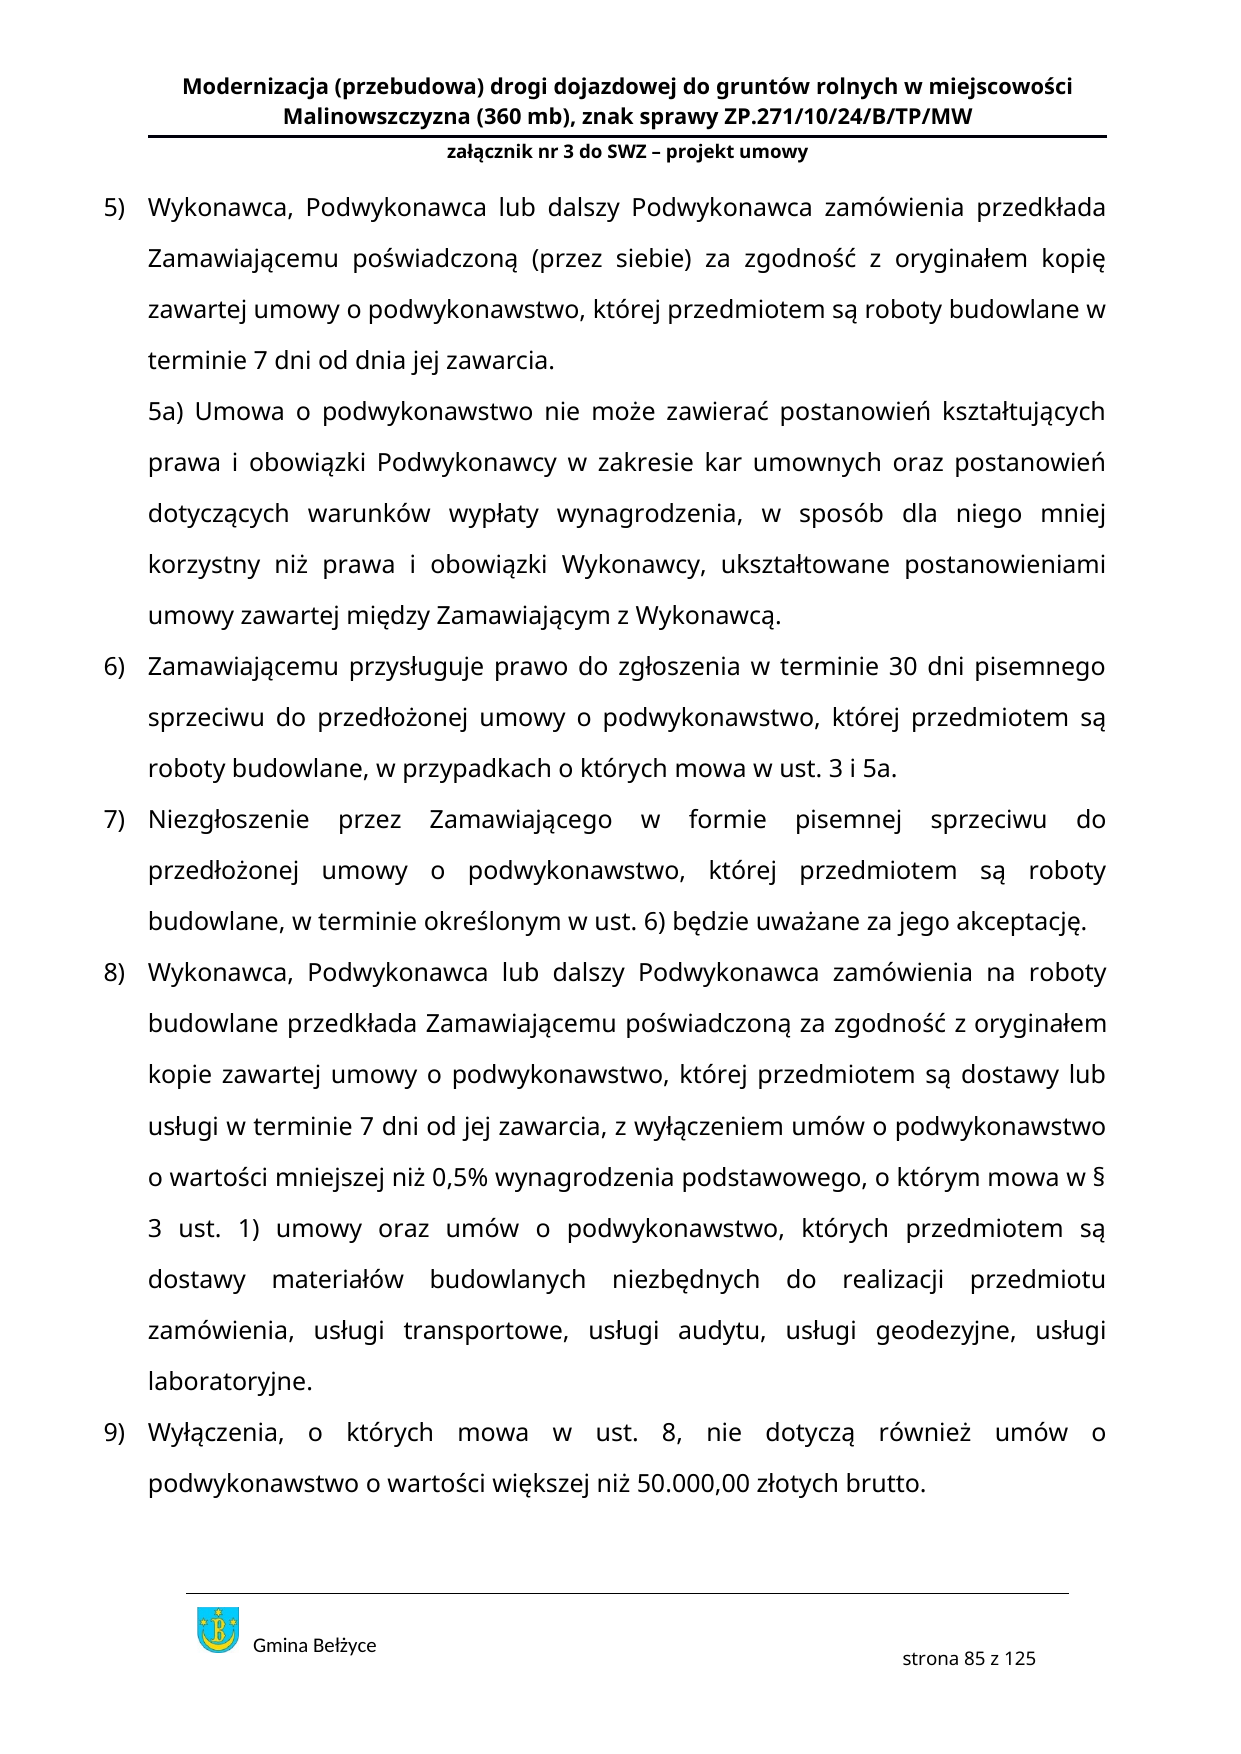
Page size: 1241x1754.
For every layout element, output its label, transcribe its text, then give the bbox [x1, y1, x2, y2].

picture [197, 1607, 239, 1653]
list Zamawiającemu przysługuje prawo do zgłoszenia w terminie 30 dni pisemnego sprzeciwu do przedłożonej umowy o podwykonawstwo, której przedmiotem są roboty budowlane, w przypadkach o których mowa w ust. 3 i 5a. [103, 649, 1107, 785]
list 5a) Umowa o podwykonawstwo nie może zawierać postanowień kształtujących prawa i obowiązki Podwykonawcy w zakresie kar umownych oraz postanowień dotyczących warunków wypłaty wynagrodzenia, w sposób dla niego mniej korzystny niż prawa i obowiązki Wykonawcy, ukształtowane postanowieniami umowy zawartej między Zamawiającym z Wykonawcą. [148, 394, 1107, 632]
list Wykonawca, Podwykonawca lub dalszy Podwykonawca zamówienia przedkłada Zamawiającemu poświadczoną (przez siebie) za zgodność z oryginałem kopię zawartej umowy o podwykonawstwo, której przedmiotem są roboty budowlane w terminie 7 dni od dnia jej zawarcia. [103, 189, 1107, 377]
picture [229, 1618, 239, 1627]
list Wyłączenia, o których mowa w ust. 8, nie dotyczą również umów o podwykonawstwo o wartości większej niż 50.000,00 złotych brutto. [103, 1414, 1107, 1499]
list Wykonawca, Podwykonawca lub dalszy Podwykonawca zamówienia na roboty budowlane przedkłada Zamawiającemu poświadczoną za zgodność z oryginałem kopie zawartej umowy o podwykonawstwo, której przedmiotem są dostawy lub usługi w terminie 7 dni od jej zawarcia, z wyłączeniem umów o podwykonawstwo o wartości mniejszej niż 0,5% wynagrodzenia podstawowego, o którym mowa w § 3 ust. 1) umowy oraz umów o podwykonawstwo, których przedmiotem są dostawy materiałów budowlanych niezbędnych do realizacji przedmiotu zamówienia, usługi transportowe, usługi audytu, usługi geodezyjne, usługi laboratoryjne. [103, 955, 1107, 1397]
list Niezgłoszenie przez Zamawiającego w formie pisemnej sprzeciwu do przedłożonej umowy o podwykonawstwo, której przedmiotem są roboty budowlane, w terminie określonym w ust. 6) będzie uważane za jego akceptację. [103, 802, 1107, 938]
